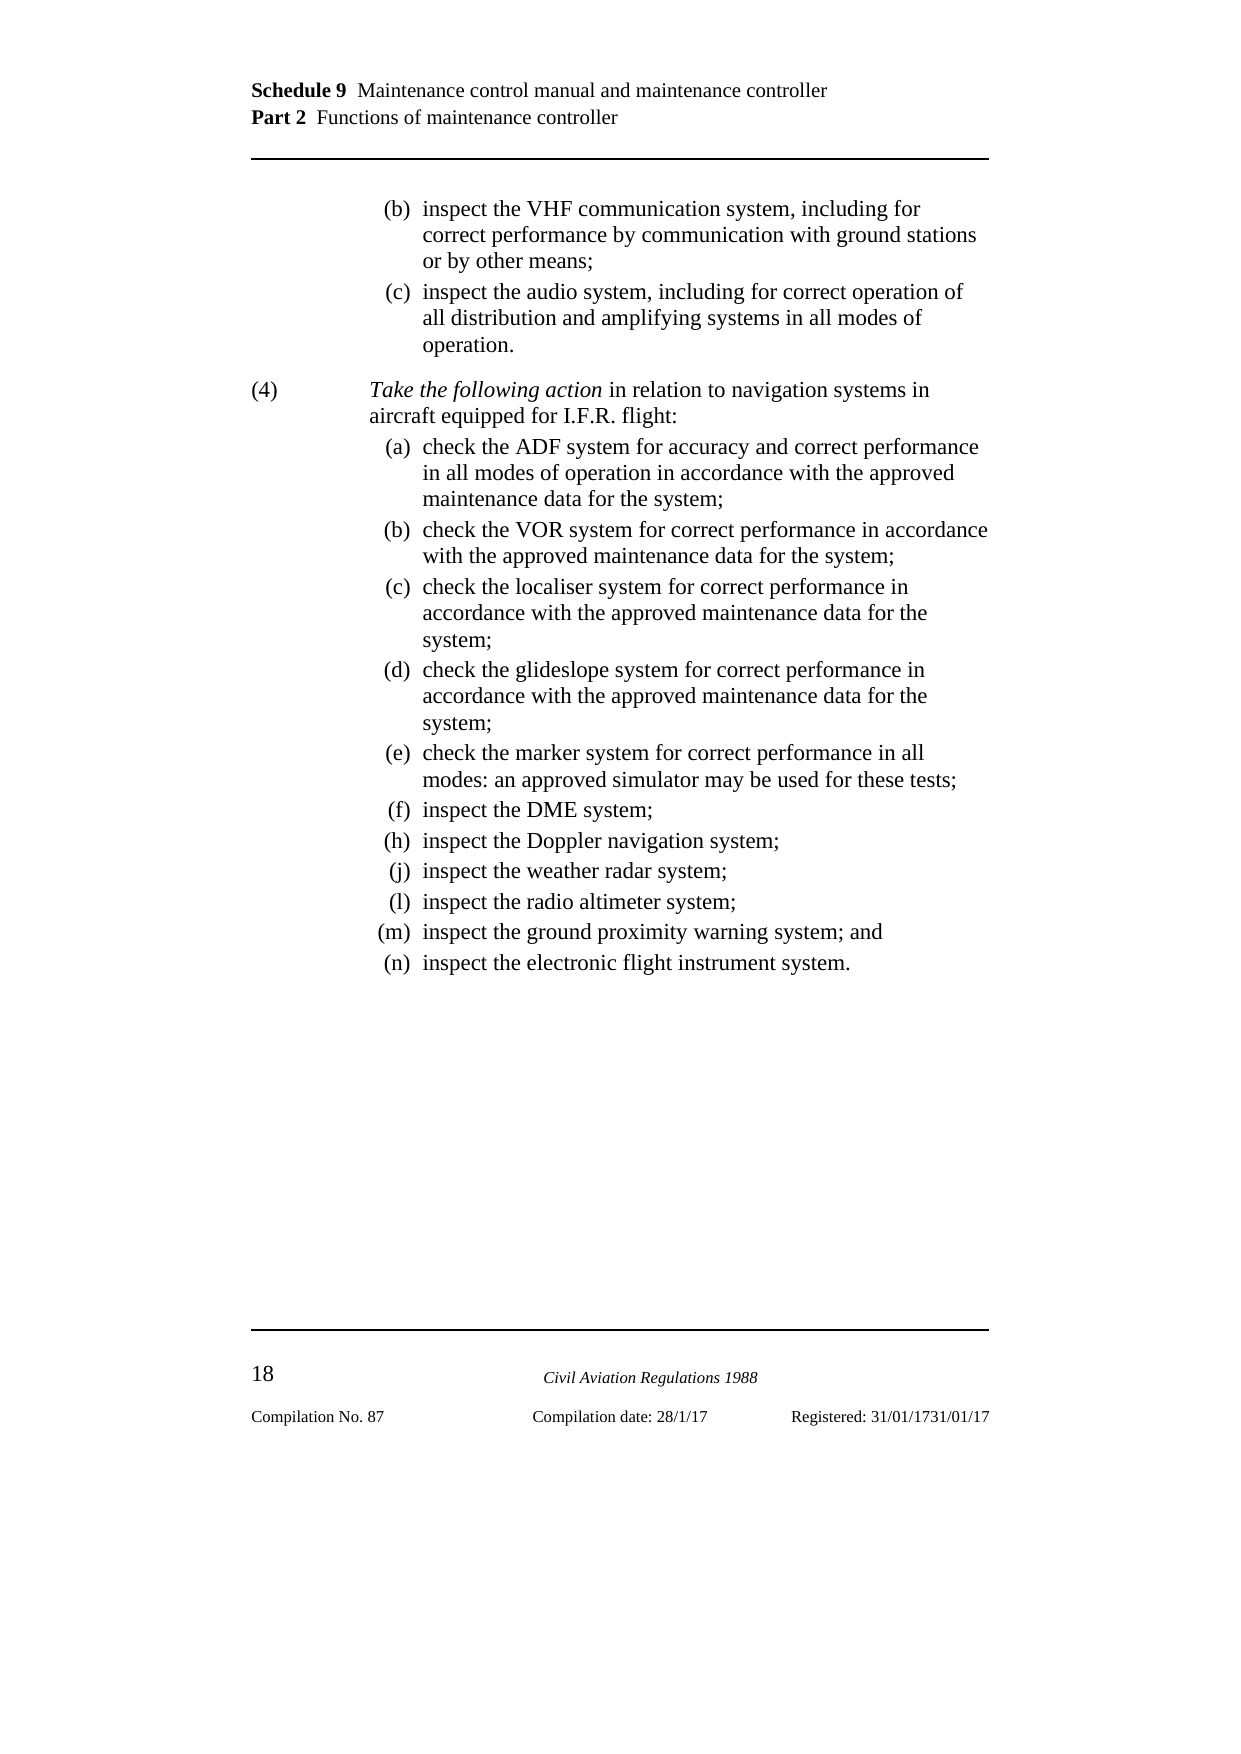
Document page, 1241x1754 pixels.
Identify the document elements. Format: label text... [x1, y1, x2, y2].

text (b) check the VOR system for correct performance in accordance with the approved maintenance data for the system; [251, 516, 989, 569]
text (f) inspect the DME system; [251, 796, 989, 823]
text (4) Take the following action in relation to navigation systems in aircraft equipped for I.F.R. flight: [251, 376, 989, 429]
text (c) check the localiser system for correct performance in accordance with the approved maintenance data for the system; [251, 573, 989, 652]
text (a) check the ADF system for accuracy and correct performance in all modes of operation in accordance with the approved maintenance data for the system; [251, 433, 989, 512]
text (m) inspect the ground proximity warning system; and [251, 918, 989, 945]
text (b) inspect the VHF communication system, including for correct performance by communication with ground stations or by other means; [251, 195, 989, 274]
text (l) inspect the radio altimeter system; [251, 888, 989, 914]
text (j) inspect the weather radar system; [251, 857, 989, 884]
text (n) inspect the electronic flight instrument system. [251, 949, 989, 975]
text (e) check the marker system for correct performance in all modes: an approved simulator may be used for these tests; [251, 739, 989, 792]
text (h) inspect the Doppler navigation system; [251, 827, 989, 853]
text (d) check the glideslope system for correct performance in accordance with the approved maintenance data for the system; [251, 656, 989, 735]
text (c) inspect the audio system, including for correct operation of all distribution and amplifying systems in all modes of operation. [251, 278, 989, 357]
